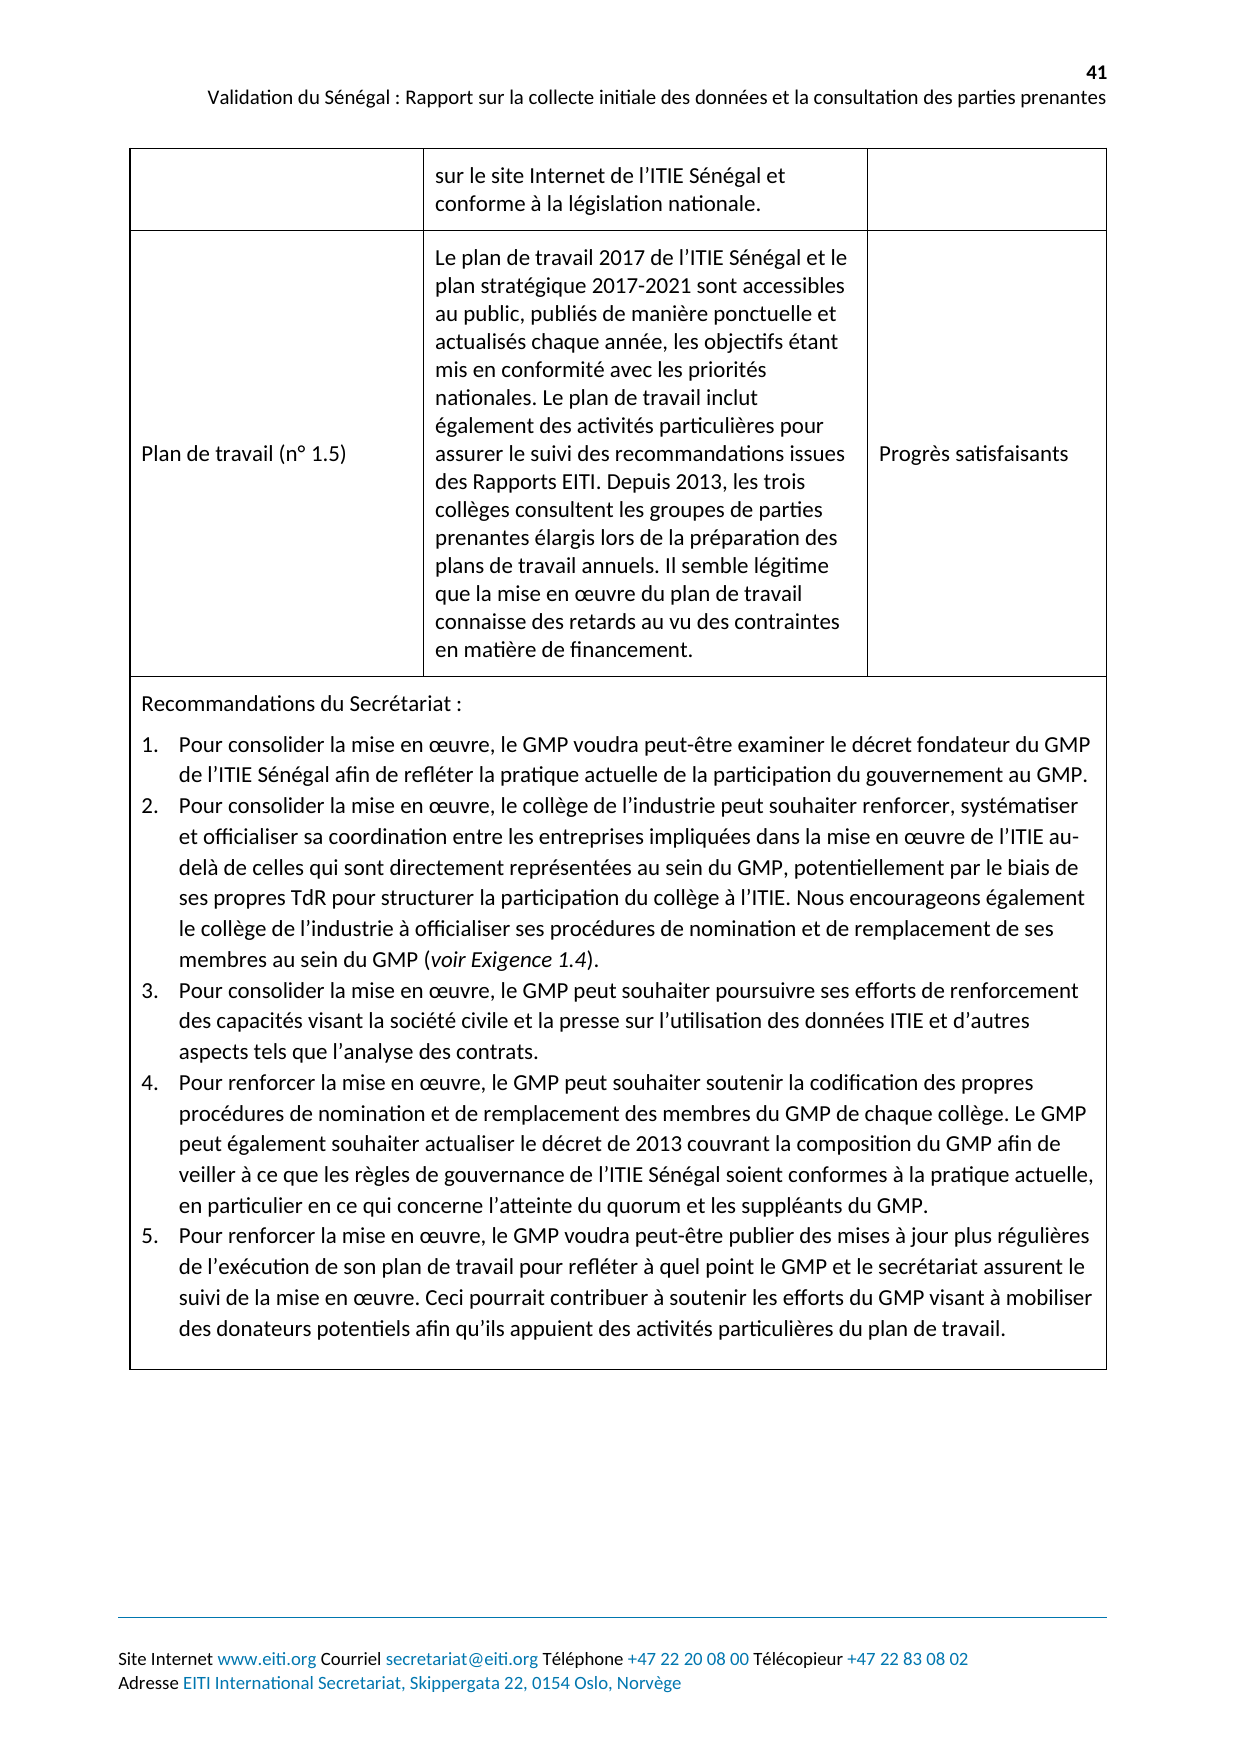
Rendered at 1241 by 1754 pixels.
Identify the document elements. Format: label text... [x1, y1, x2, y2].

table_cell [868, 149, 1106, 229]
table_cell Recommandations du Secrétariat : Pour consolider la mise en œuvre, le GMP voudra peut-être examiner le décret fondateur du GMP de l’ITIE Sénégal afin de refléter la pratique actuelle de la participation du gouvernement au GMP. Pour consolider la mise en œuvre, le collège de l’industrie peut souhaiter renforcer, systématiser et officialiser sa coordination entre les entreprises impliquées dans la mise en œuvre de l’ITIE au-delà de celles qui sont directement représentées au sein du GMP, potentiellement par le biais de ses propres TdR pour structurer la participation du collège à l’ITIE. Nous encourageons également le collège de l’industrie à officialiser ses procédures de nomination et de remplacement de ses membres au sein du GMP (voir Exigence 1.4). Pour consolider la mise en œuvre, le GMP peut souhaiter poursuivre ses efforts de renforcement des capacités visant la société civile et la presse sur l’utilisation des données ITIE et d’autres aspects tels que l’analyse des contrats. Pour renforcer la mise en œuvre, le GMP peut souhaiter soutenir la codification des propres procédures de nomination et de remplacement des membres du GMP de chaque collège. Le GMP peut également souhaiter actualiser le décret de 2013 couvrant la composition du GMP afin de veiller à ce que les règles de gouvernance de l’ITIE Sénégal soient conformes à la pratique actuelle, en particulier en ce qui concerne l’atteinte du quorum et les suppléants du GMP. Pour renforcer la mise en œuvre, le GMP voudra peut-être publier des mises à jour plus régulières de l’exécution de son plan de travail pour refléter à quel point le GMP et le secrétariat assurent le suivi de la mise en œuvre. Ceci pourrait contribuer à soutenir les efforts du GMP visant à mobiliser des donateurs potentiels afin qu’ils appuient des activités particulières du plan de travail. [131, 677, 1106, 1369]
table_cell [131, 149, 423, 229]
table_cell Plan de travail (n° 1.5) [131, 231, 423, 676]
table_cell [424, 149, 867, 229]
table_cell Le plan de travail 2017 de l’ITIE Sénégal et le plan stratégique 2017-2021 sont accessibles au public, publiés de manière ponctuelle et actualisés chaque année, les objectifs étant mis en conformité avec les priorités nationales. Le plan de travail inclut également des activités particulières pour assurer le suivi des recommandations issues des Rapports EITI. Depuis 2013, les trois collèges consultent les groupes de parties prenantes élargis lors de la préparation des plans de travail annuels. Il semble légitime que la mise en œuvre du plan de travail connaisse des retards au vu des contraintes en matière de financement. [424, 231, 867, 676]
picture [847, 1655, 862, 1663]
table_cell Progrès satisfaisants [868, 231, 1106, 676]
